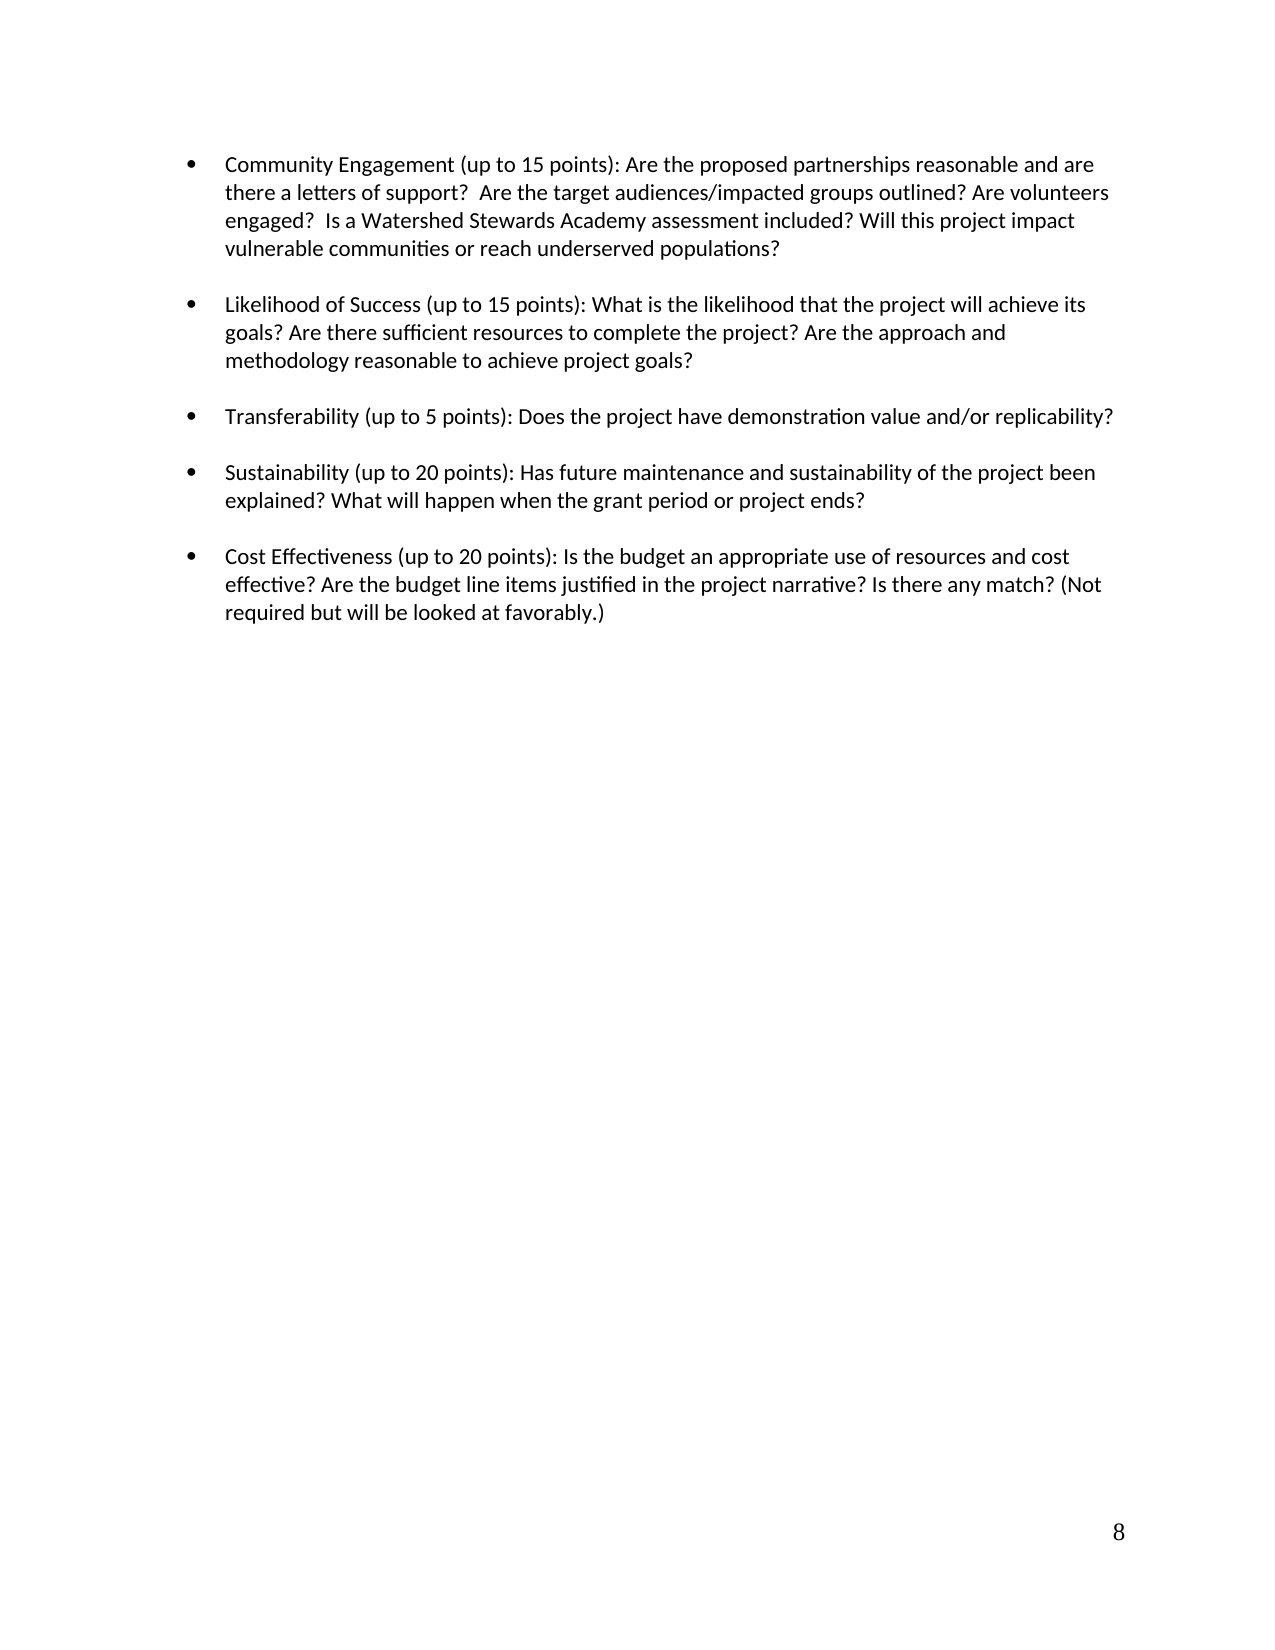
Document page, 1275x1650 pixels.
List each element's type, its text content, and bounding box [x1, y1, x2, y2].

list Cost Effectiveness (up to 20 points): Is the budget an appropriate use of resources and cost effective? Are the budget line items justified in the project narrative? Is there any match? (Not required but will be looked at favorably.) [187, 542, 1125, 626]
list Transferability (up to 5 points): Does the project have demonstration value and/or replicability? [187, 402, 1125, 430]
list Likelihood of Success (up to 15 points): What is the likelihood that the project will achieve its goals? Are there sufficient resources to complete the project? Are the approach and methodology reasonable to achieve project goals? [187, 290, 1125, 374]
list Community Engagement (up to 15 points): Are the proposed partnerships reasonable and are there a letters of support? Are the target audiences/impacted groups outlined? Are volunteers engaged? Is a Watershed Stewards Academy assessment included? Will this project impact vulnerable communities or reach underserved populations? [187, 150, 1125, 262]
list Sustainability (up to 20 points): Has future maintenance and sustainability of the project been explained? What will happen when the grant period or project ends? [187, 458, 1125, 514]
